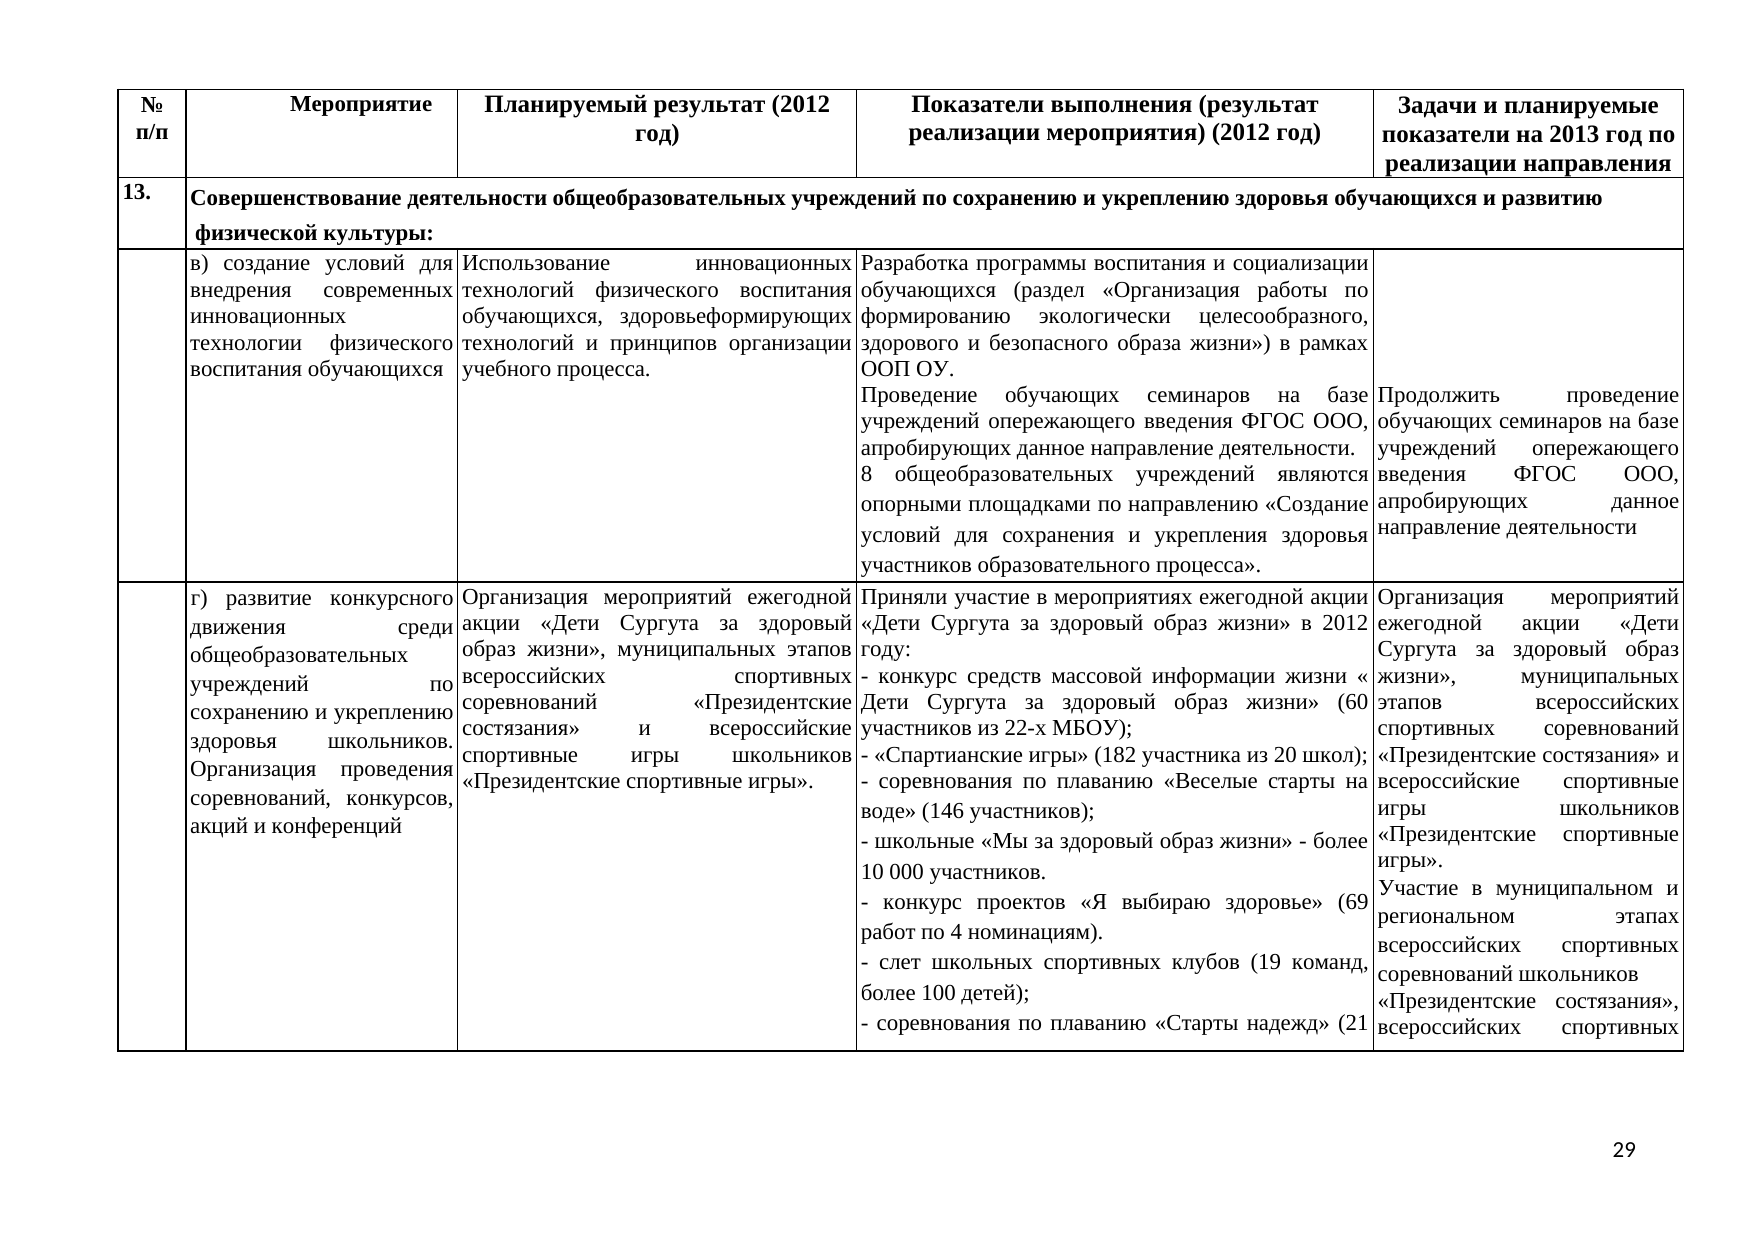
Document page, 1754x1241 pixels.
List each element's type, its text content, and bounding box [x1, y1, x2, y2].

table_cell Использование инновационных технологий физического воспитания обучающихся, здоровьеформирующих технологий и принципов организации учебного процесса. [458, 250, 856, 581]
table_cell в) создание условий для внедрения современных инновационных технологии физического воспитания обучающихся [187, 250, 457, 581]
table_cell Разработка программы воспитания и социализации обучающихся (раздел «Организация работы по формированию экологически целесообразного, здорового и безопасного образа жизни») в рамках ООП ОУ. Проведение обучающих семинаров на базе учреждений опережающего введения ФГОС ООО, апробирующих данное направление деятельности. 8 общеобразовательных учреждений являются опорными площадками по направлению «Создание условий для сохранения и укрепления здоровья участников образовательного процесса». [857, 250, 1373, 581]
table_cell 13. [119, 178, 185, 248]
table_header Планируемый результат (2012 год) [458, 90, 856, 176]
table_cell Совершенствование деятельности общеобразовательных учреждений по сохранению и укреплению здоровья обучающихся и развитию физической культуры: [187, 178, 1683, 248]
table_header № п/п [119, 90, 185, 176]
table_header Мероприятие [187, 90, 457, 176]
table_cell [119, 250, 185, 581]
table_cell Продолжить проведение обучающих семинаров на базе учреждений опережающего введения ФГОС ООО, апробирующих данное направление деятельности [1374, 250, 1683, 581]
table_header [857, 90, 1373, 176]
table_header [1374, 90, 1683, 176]
table_cell [119, 583, 185, 1050]
